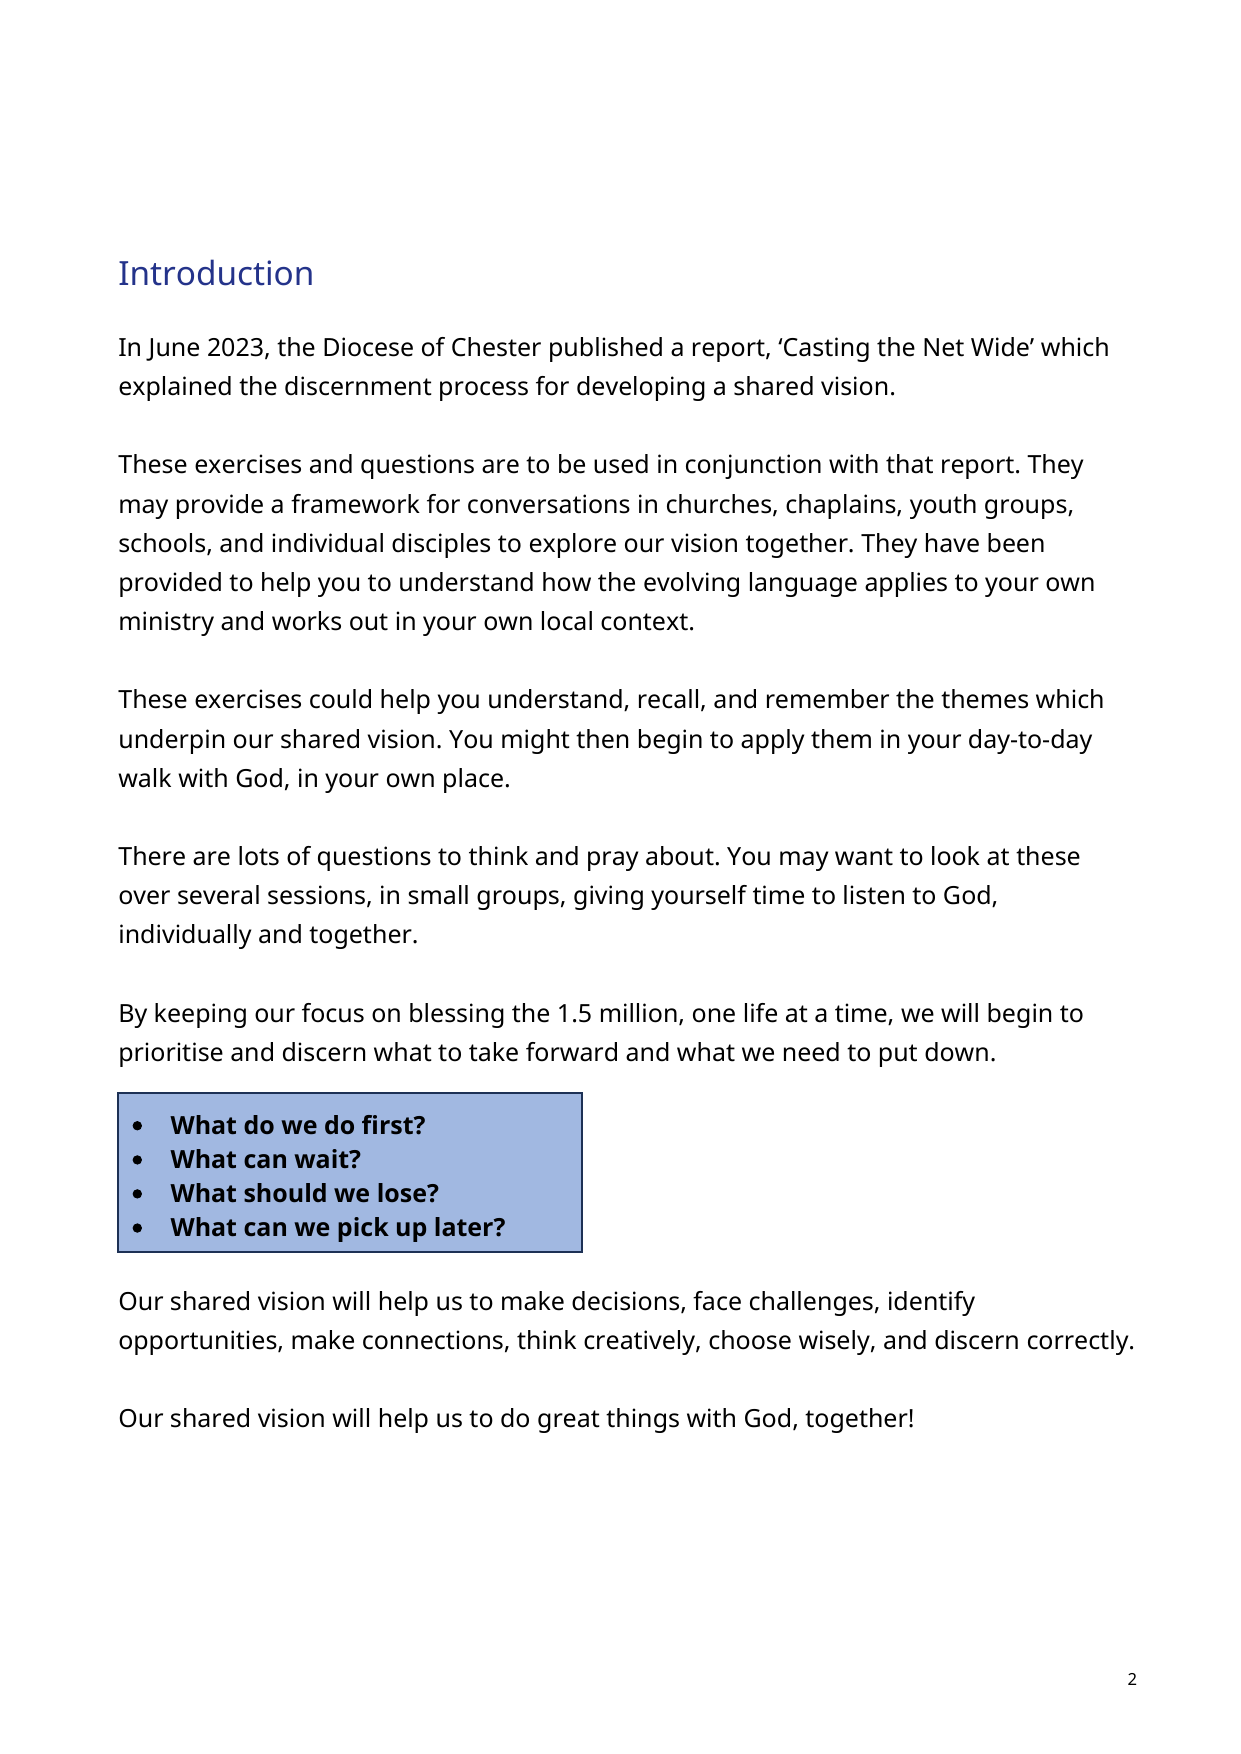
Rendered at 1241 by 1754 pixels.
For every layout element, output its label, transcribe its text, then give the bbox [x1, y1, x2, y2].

text Our shared vision will help us to make decisions, face challenges, identify opportunities, make connections, think creatively, choose wisely, and discern correctly. [118, 1283, 1137, 1356]
list What can we pick up later? [133, 1210, 1137, 1244]
list What should we lose? [133, 1176, 1137, 1210]
text By keeping our focus on blessing the 1.5 million, one life at a time, we will begin to prioritise and discern what to take forward and what we need to put down. [118, 995, 1137, 1069]
text These exercises could help you understand, recall, and remember the themes which underpin our shared vision. You might then begin to apply them in your day-to-day walk with God, in your own place. [118, 682, 1137, 794]
text In June 2023, the Diocese of Chester published a report, ‘Casting the Net Wide’ which explained the discernment process for developing a shared vision. [118, 329, 1137, 403]
list What can wait? [133, 1142, 1137, 1176]
text These exercises and questions are to be used in conjunction with that report. They may provide a framework for conversations in churches, chaplains, youth groups, schools, and individual disciples to explore our vision together. They have been provided to help you to understand how the evolving language applies to your own ministry and works out in your own local context. [118, 447, 1137, 638]
text Our shared vision will help us to do great things with God, together! [118, 1401, 1137, 1435]
subtitle Introduction [118, 250, 1137, 296]
text There are lots of questions to think and pray about. You may want to look at these over several sessions, in small groups, giving yourself time to listen to God, individually and together. [118, 839, 1137, 951]
list What do we do first? [133, 1108, 1137, 1142]
